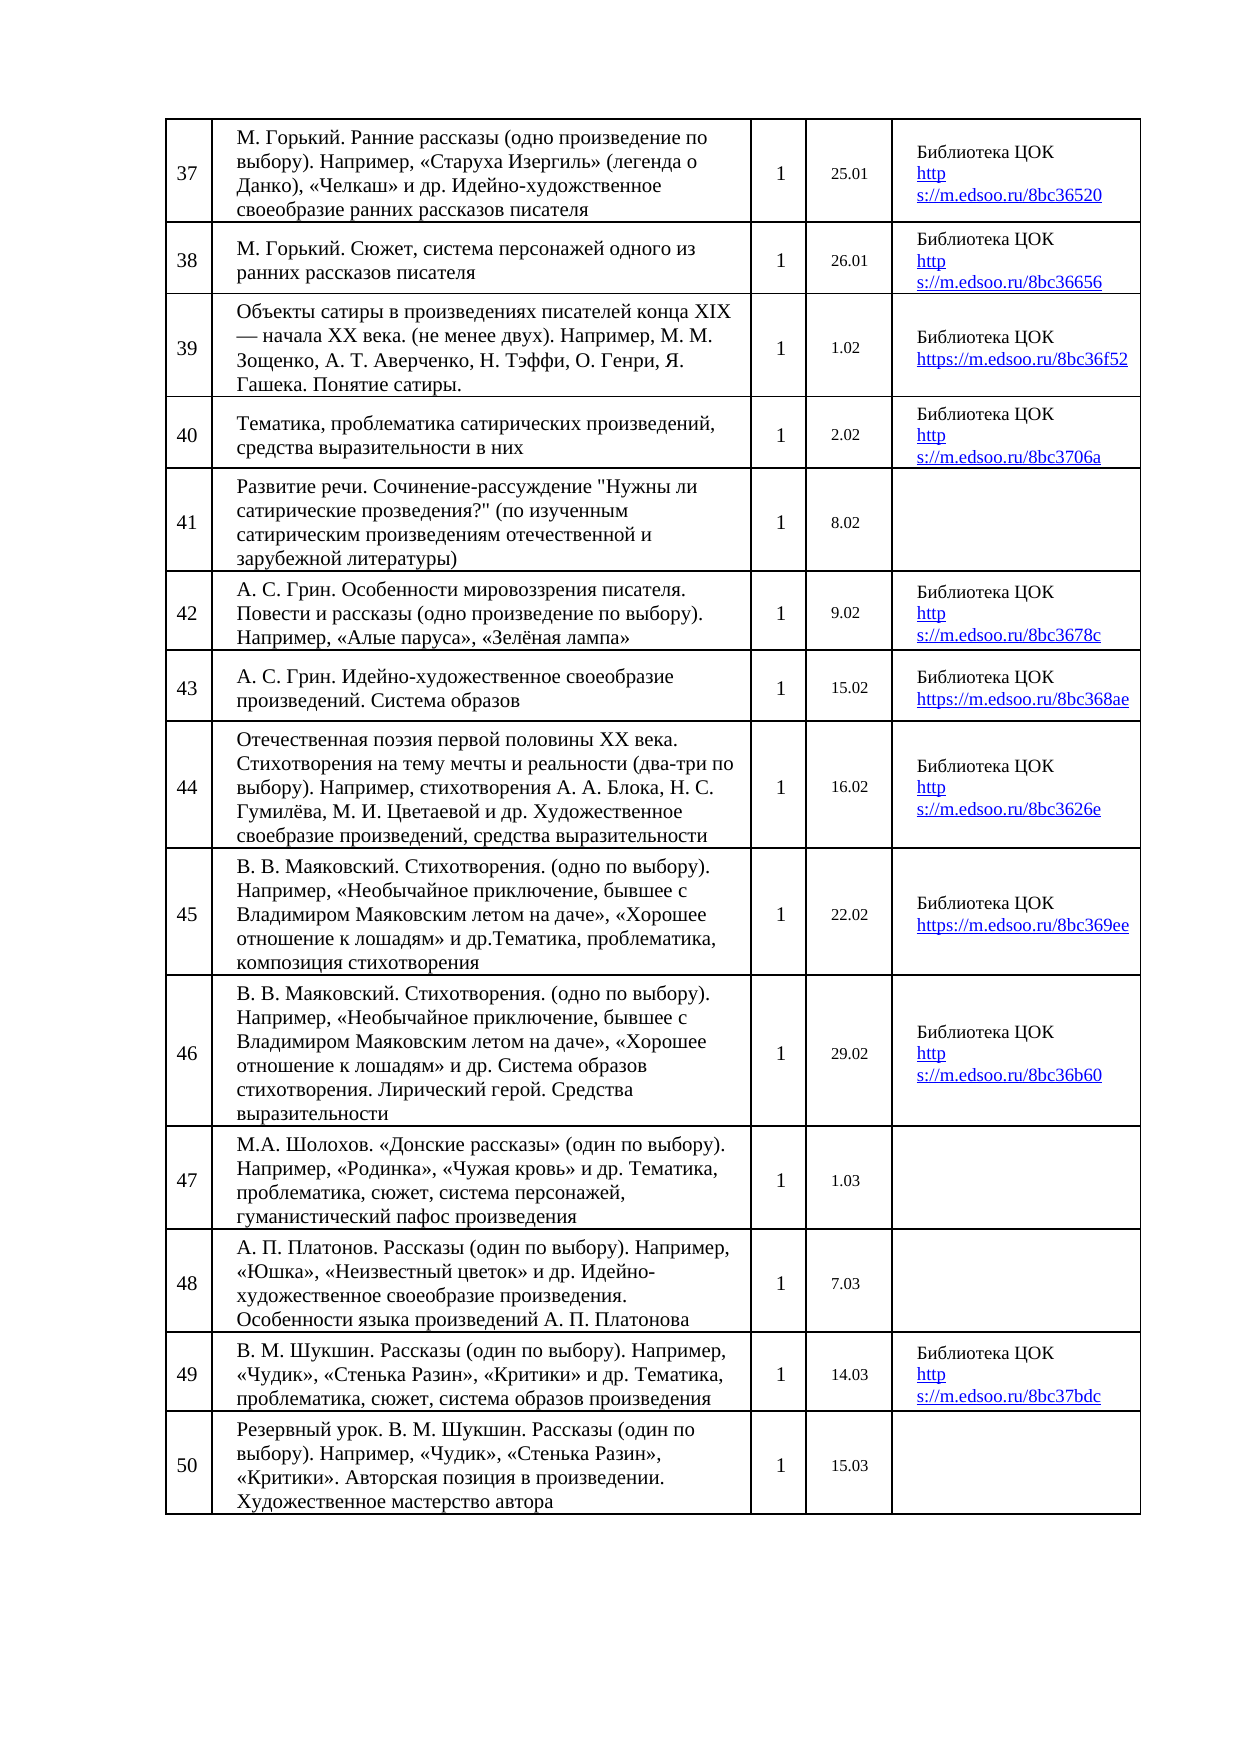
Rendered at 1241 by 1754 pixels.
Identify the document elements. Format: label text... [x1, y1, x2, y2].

table_cell 7.03 [807, 1230, 891, 1331]
table_cell 1 [752, 1412, 805, 1513]
table_cell Тематика, проблематика сатирических произведений, средства выразительности в них [213, 397, 750, 467]
table_cell 1.03 [807, 1127, 891, 1228]
table_cell 1 [752, 469, 805, 570]
table_cell А. С. Грин. Особенности мировоззрения писателя. Повести и рассказы (одно произведение по выбору). Например, «Алые паруса», «Зелёная лампа» [213, 572, 750, 649]
table_cell Развитие речи. Сочинение-рассуждение "Нужны ли сатирические прозведения?" (по изученным сатирическим произведениям отечественной и зарубежной литературы) [213, 469, 750, 570]
table_cell Библиотека ЦОК https://m.edsoo.ru/8bc36520 [893, 120, 1140, 221]
table_cell 46 [167, 976, 211, 1125]
table_cell 49 [167, 1333, 211, 1410]
table_cell 9.02 [807, 572, 891, 649]
table_cell Отечественная поэзия первой половины XX века. Стихотворения на тему мечты и реальности (два-три по выбору). Например, стихотворения А. А. Блока, Н. С. Гумилёва, М. И. Цветаевой и др. Художественное своебразие произведений, средства выразительности [213, 722, 750, 847]
table_cell 1 [752, 651, 805, 720]
table_cell А. П. Платонов. Рассказы (один по выбору). Например, «Юшка», «Неизвестный цветок» и др. Идейно-художественное своеобразие произведения. Особенности языка произведений А. П. Платонова [213, 1230, 750, 1331]
table_cell 1 [752, 1127, 805, 1228]
table_cell В. М. Шукшин. Рассказы (один по выбору). Например, «Чудик», «Стенька Разин», «Критики» и др. Тематика, проблематика, сюжет, система образов произведения [213, 1333, 750, 1410]
table_cell В. В. Маяковский. Стихотворения. (одно по выбору). Например, «Необычайное приключение, бывшее с Владимиром Маяковским летом на даче», «Хорошее отношение к лошадям» и др.Тематика, проблематика, композиция стихотворения [213, 849, 750, 974]
table_cell 40 [167, 397, 211, 467]
table_cell [893, 469, 1140, 570]
table_cell Библиотека ЦОК https://m.edsoo.ru/8bc368ae [893, 651, 1140, 720]
table_cell Библиотека ЦОК https://m.edsoo.ru/8bc369ee [893, 849, 1140, 974]
table_cell 47 [167, 1127, 211, 1228]
table_cell Библиотека ЦОК https://m.edsoo.ru/8bc3706a [893, 397, 1140, 467]
table_cell 8.02 [807, 469, 891, 570]
table_cell 1.02 [807, 294, 891, 396]
table_cell 50 [167, 1412, 211, 1513]
table_cell 37 [167, 120, 211, 221]
table_cell 1 [752, 120, 805, 221]
table_cell 1 [752, 976, 805, 1125]
table_cell 41 [167, 469, 211, 570]
table_cell 26.01 [807, 223, 891, 293]
table_cell 38 [167, 223, 211, 293]
table_cell 1 [752, 572, 805, 649]
table_cell [893, 1127, 1140, 1228]
table_cell 14.03 [807, 1333, 891, 1410]
table_cell 15.02 [807, 651, 891, 720]
table_cell М.А. Шолохов. «Донские рассказы» (один по выбору). Например, «Родинка», «Чужая кровь» и др. Тематика, проблематика, сюжет, система персонажей, гуманистический пафос произведения [213, 1127, 750, 1228]
table_cell Библиотека ЦОК https://m.edsoo.ru/8bc36f52 [893, 294, 1140, 396]
table_cell [893, 1230, 1140, 1331]
table_cell [893, 1412, 1140, 1513]
table_cell Библиотека ЦОК https://m.edsoo.ru/8bc37bdc [893, 1333, 1140, 1410]
table_cell 1 [752, 294, 805, 396]
table_cell 25.01 [807, 120, 891, 221]
table_cell 1 [752, 1230, 805, 1331]
table_cell 15.03 [807, 1412, 891, 1513]
table_cell Библиотека ЦОК https://m.edsoo.ru/8bc36656 [893, 223, 1140, 293]
table_cell 1 [752, 397, 805, 467]
table_cell 45 [167, 849, 211, 974]
table_cell 1 [752, 722, 805, 847]
table_cell А. С. Грин. Идейно-художественное своеобразие произведений. Система образов [213, 651, 750, 720]
table_cell 39 [167, 294, 211, 396]
table_cell 44 [167, 722, 211, 847]
table_cell 29.02 [807, 976, 891, 1125]
table_cell 43 [167, 651, 211, 720]
table_cell М. Горький. Сюжет, система персонажей одного из ранних рассказов писателя [213, 223, 750, 293]
table_cell 1 [752, 1333, 805, 1410]
table_cell 1 [752, 849, 805, 974]
table_cell М. Горький. Ранние рассказы (одно произведение по выбору). Например, «Старуха Изергиль» (легенда о Данко), «Челкаш» и др. Идейно-художственное своеобразие ранних рассказов писателя [213, 120, 750, 221]
table_cell 1 [752, 223, 805, 293]
table_cell Резервный урок. В. М. Шукшин. Рассказы (один по выбору). Например, «Чудик», «Стенька Разин», «Критики». Авторская позиция в произведении. Художественное мастерство автора [213, 1412, 750, 1513]
table_cell 16.02 [807, 722, 891, 847]
table_cell Библиотека ЦОК https://m.edsoo.ru/8bc36b60 [893, 976, 1140, 1125]
table_cell 2.02 [807, 397, 891, 467]
table_cell Объекты сатиры в произведениях писателей конца XIX — начала XX века. (не менее двух). Например, М. М. Зощенко, А. Т. Аверченко, Н. Тэффи, О. Генри, Я. Гашека. Понятие сатиры. [213, 294, 750, 396]
table_cell Библиотека ЦОК https://m.edsoo.ru/8bc3626e [893, 722, 1140, 847]
table_cell Библиотека ЦОК https://m.edsoo.ru/8bc3678c [893, 572, 1140, 649]
table_cell 48 [167, 1230, 211, 1331]
table_cell 22.02 [807, 849, 891, 974]
table_cell В. В. Маяковский. Стихотворения. (одно по выбору). Например, «Необычайное приключение, бывшее с Владимиром Маяковским летом на даче», «Хорошее отношение к лошадям» и др. Система образов стихотворения. Лирический герой. Средства выразительности [213, 976, 750, 1125]
table_cell 42 [167, 572, 211, 649]
